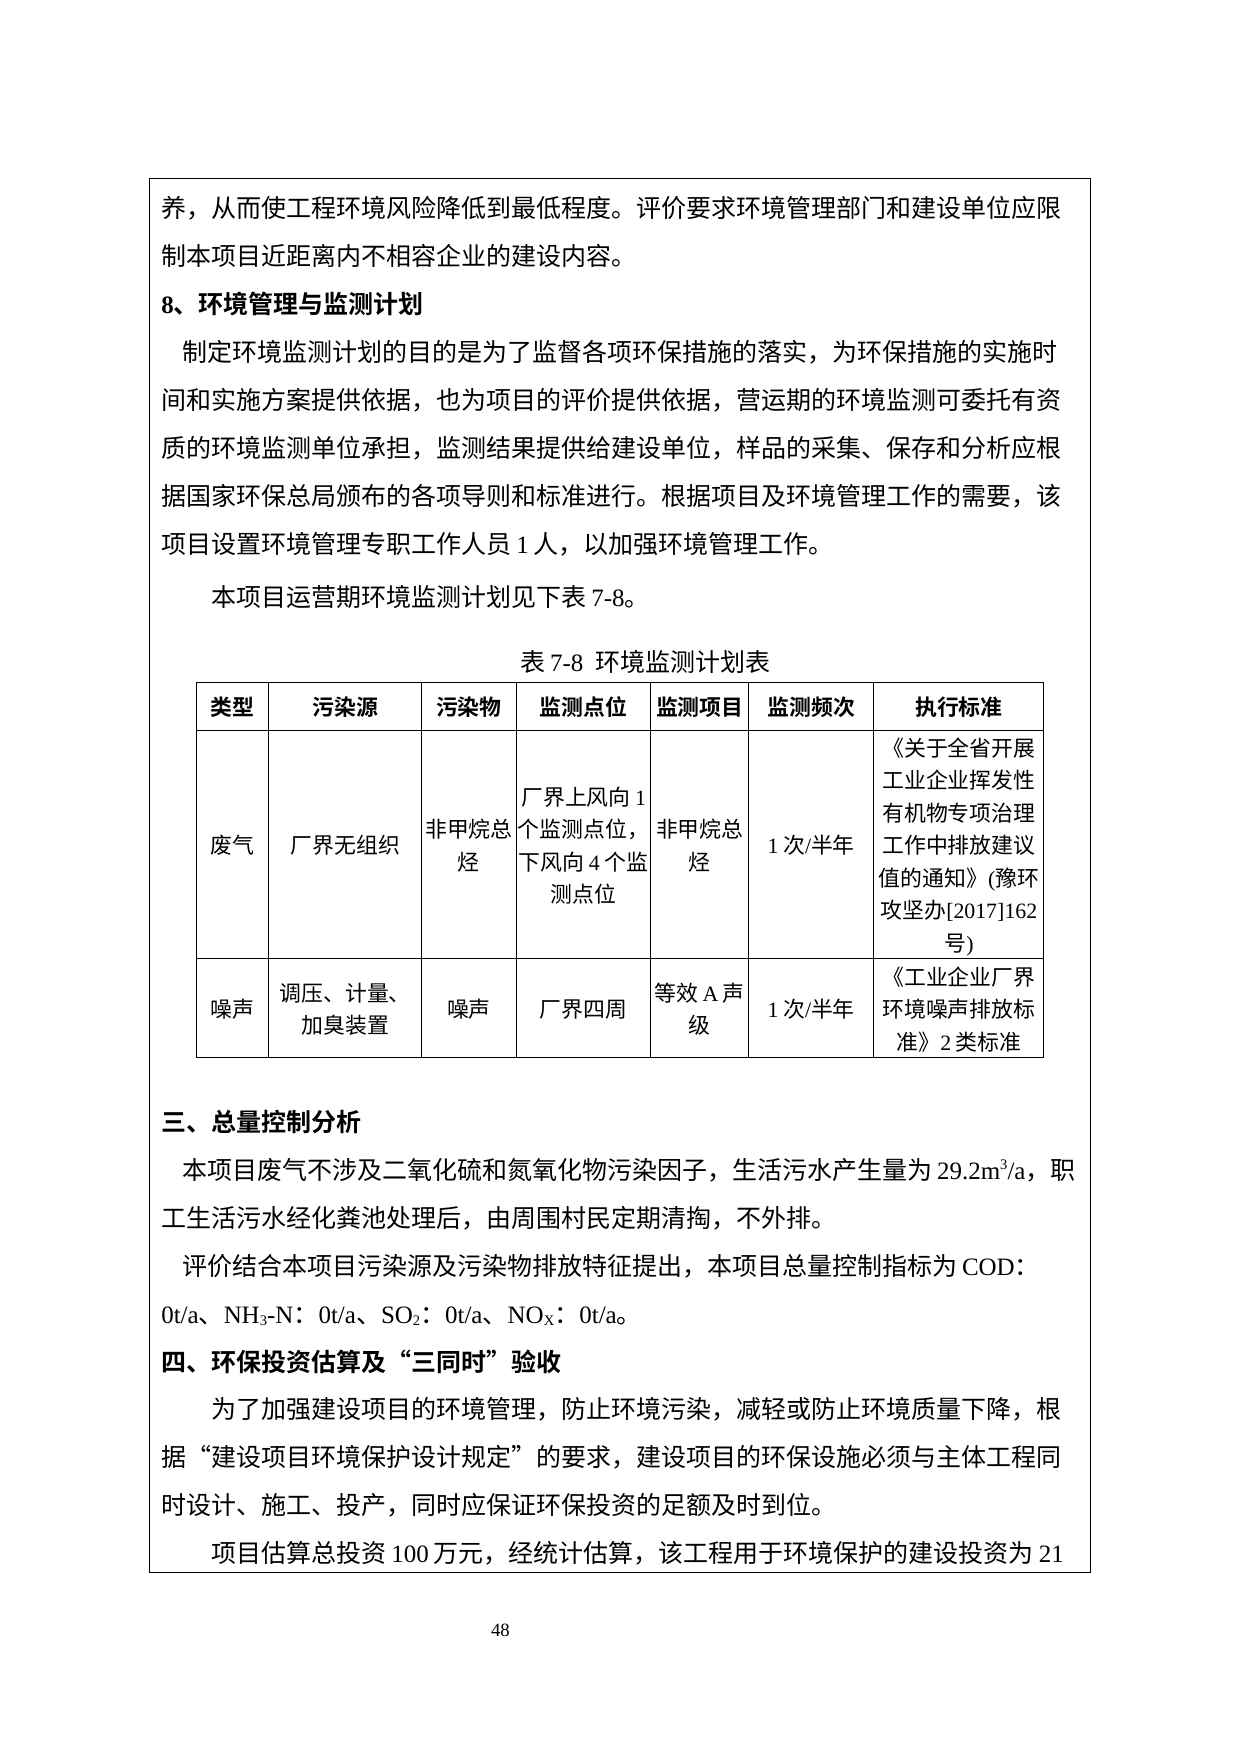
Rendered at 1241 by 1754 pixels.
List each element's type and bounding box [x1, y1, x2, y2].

table_header [150, 179, 1090, 1572]
